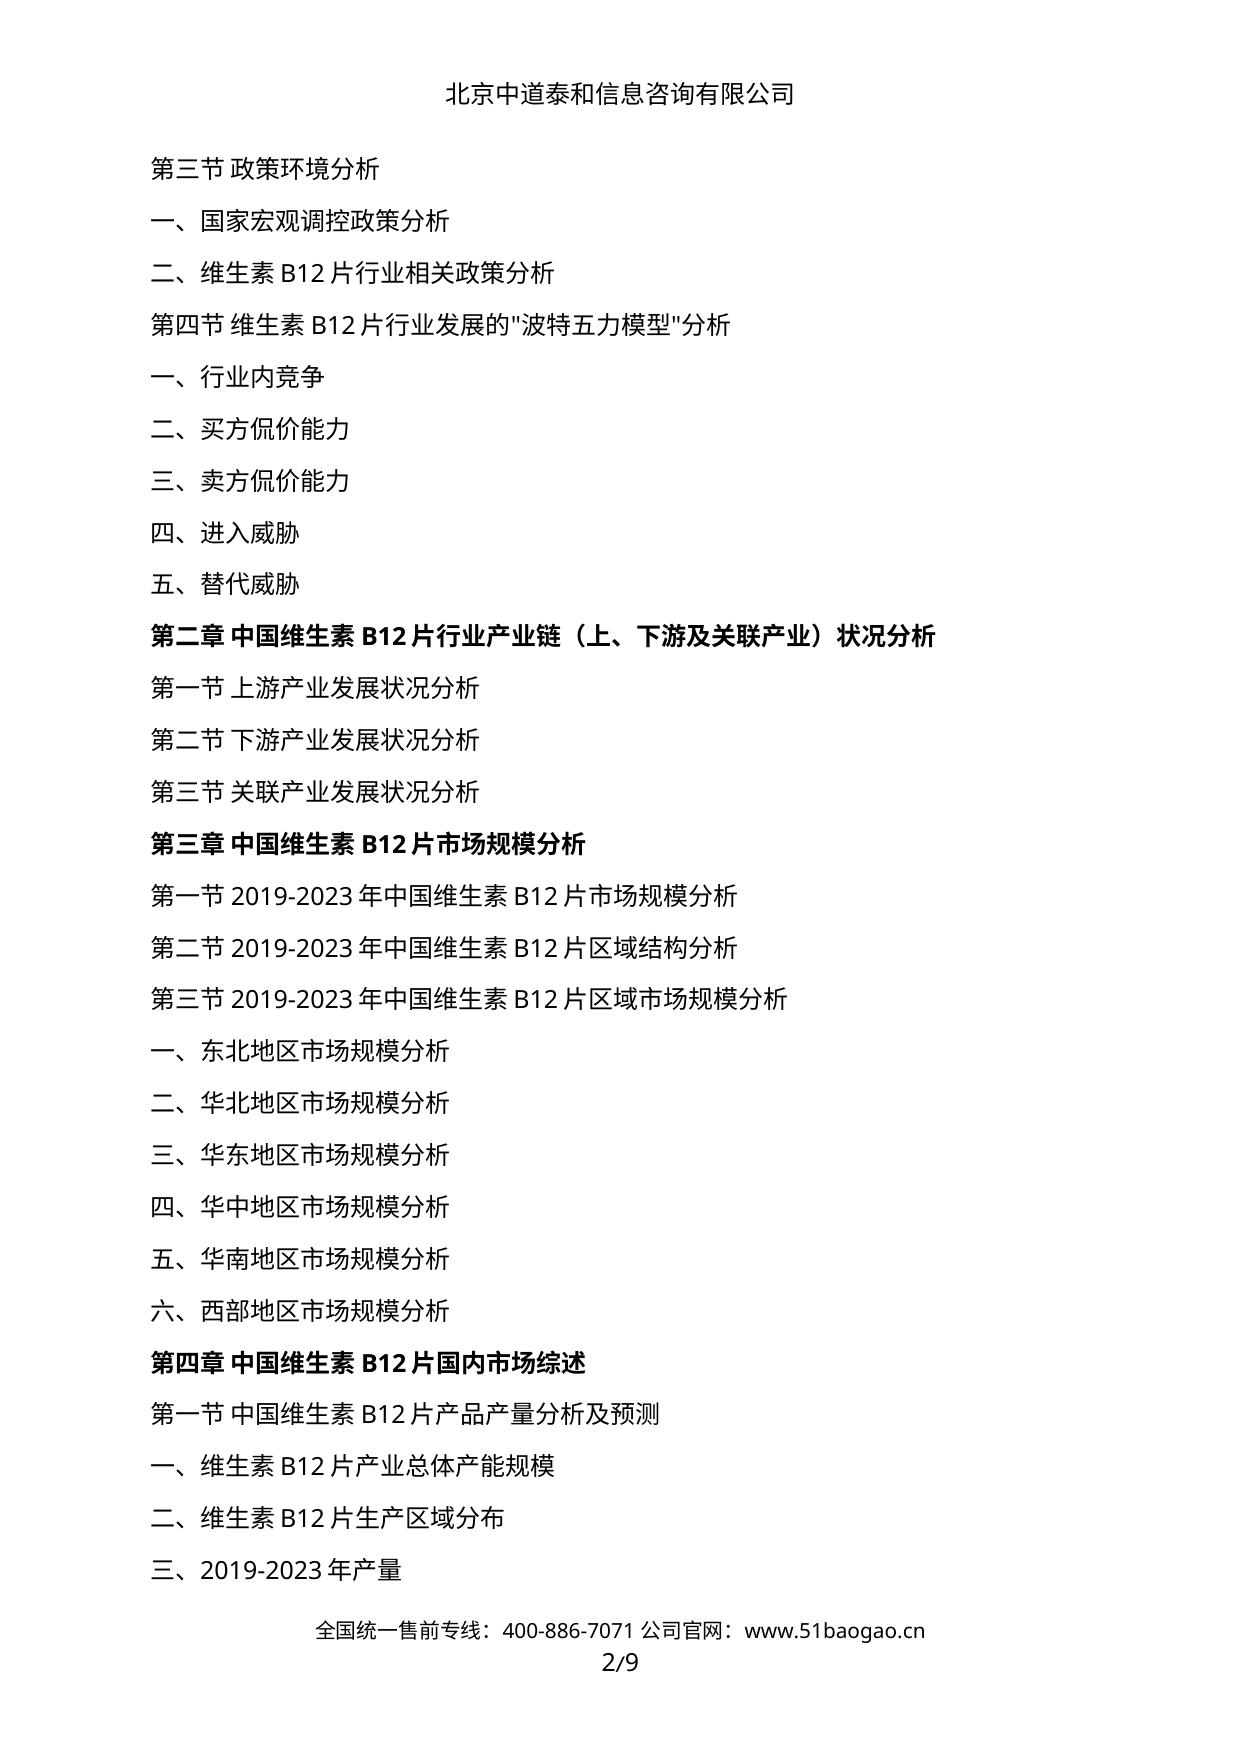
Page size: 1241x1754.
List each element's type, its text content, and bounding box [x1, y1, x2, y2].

text 三、2019-2023年产量 [150, 1551, 1090, 1587]
text 四、进入威胁 [150, 513, 1090, 549]
text 第三节 2019-2023年中国维生素B12片区域市场规模分析 [150, 980, 1090, 1016]
text 二、华北地区市场规模分析 [150, 1084, 1090, 1120]
text 第二节 2019-2023年中国维生素B12片区域结构分析 [150, 928, 1090, 964]
text 第一节 中国维生素B12片产品产量分析及预测 [150, 1395, 1090, 1431]
text 二、维生素B12片生产区域分布 [150, 1499, 1090, 1535]
text 六、西部地区市场规模分析 [150, 1291, 1090, 1327]
text 五、华南地区市场规模分析 [150, 1239, 1090, 1276]
text 一、行业内竞争 [150, 357, 1090, 394]
text 第一节 上游产业发展状况分析 [150, 669, 1090, 705]
text 二、维生素B12片行业相关政策分析 [150, 254, 1090, 290]
text 一、维生素B12片产业总体产能规模 [150, 1447, 1090, 1483]
text 三、华东地区市场规模分析 [150, 1136, 1090, 1172]
text 二、买方侃价能力 [150, 409, 1090, 446]
text 一、东北地区市场规模分析 [150, 1032, 1090, 1068]
text 第二节 下游产业发展状况分析 [150, 721, 1090, 757]
text 第三节 关联产业发展状况分析 [150, 772, 1090, 809]
text 第三章 中国维生素B12片市场规模分析 [150, 824, 1090, 861]
text 一、国家宏观调控政策分析 [150, 202, 1090, 238]
text 四、华中地区市场规模分析 [150, 1187, 1090, 1224]
text 第一节 2019-2023年中国维生素B12片市场规模分析 [150, 876, 1090, 912]
text 第四章 中国维生素B12片国内市场综述 [150, 1343, 1090, 1379]
text 第三节 政策环境分析 [150, 150, 1090, 186]
text 第二章 中国维生素B12片行业产业链（上、下游及关联产业）状况分析 [150, 617, 1090, 653]
text 第四节 维生素B12片行业发展的"波特五力模型"分析 [150, 306, 1090, 342]
text 五、替代威胁 [150, 565, 1090, 601]
text 三、卖方侃价能力 [150, 461, 1090, 497]
